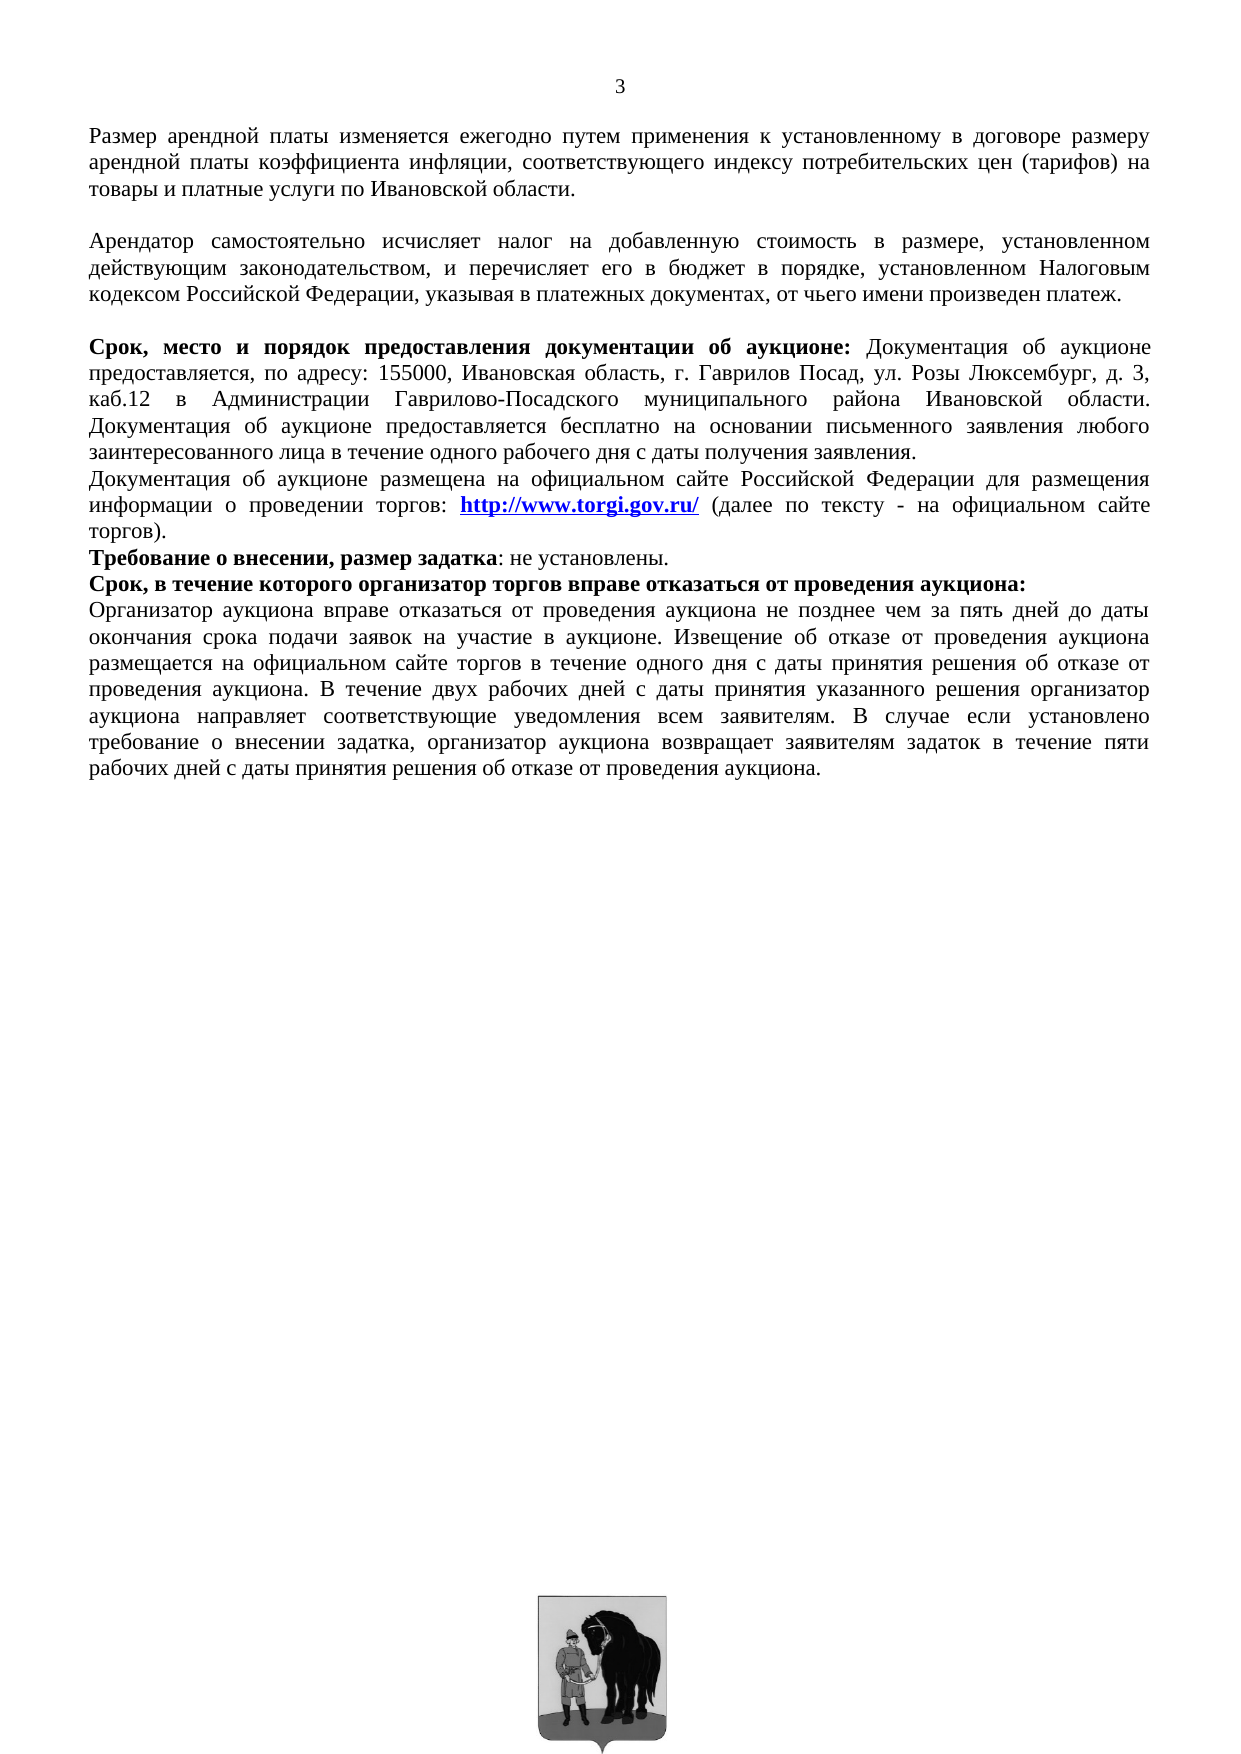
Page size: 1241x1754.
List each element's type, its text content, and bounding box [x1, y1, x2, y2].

text Требование о внесении, размер задатка: не установлены. [89, 544, 1152, 570]
text Организатор аукциона вправе отказаться от проведения аукциона не позднее чем за пять дней до даты окончания срока подачи заявок на участие в аукционе. Извещение об отказе от проведения аукциона размещается на официальном сайте торгов в течение одного дня с даты принятия решения об отказе от проведения аукциона. В течение двух рабочих дней с даты принятия указанного решения организатор аукциона направляет соответствующие уведомления всем заявителям. В случае если установлено требование о внесении задатка, организатор аукциона возвращает заявителям задаток в течение пяти рабочих дней с даты принятия решения об отказе от проведения аукциона. [89, 596, 1152, 781]
picture [535, 1593, 669, 1754]
text Документация об аукционе размещена на официальном сайте Российской Федерации для размещения информации о проведении торгов: http://www.torgi.gov.ru/ (далее по тексту - на официальном сайте торгов). [89, 464, 1152, 544]
text Срок, место и порядок предоставления документации об аукционе: Документация об аукционе предоставляется, по адресу: 155000, Ивановская область, г. Гаврилов Посад, ул. Розы Люксембург, д. 3, каб.12 в Администрации Гаврилово-Посадского муниципального района Ивановской области. Документация об аукционе предоставляется бесплатно на основании письменного заявления любого заинтересованного лица в течение одного рабочего дня с даты получения заявления. [89, 333, 1152, 464]
text Срок, в течение которого организатор торгов вправе отказаться от проведения аукциона: [89, 570, 1152, 596]
text Размер арендной платы изменяется ежегодно путем применения к установленному в договоре размеру арендной платы коэффициента инфляции, соответствующего индексу потребительских цен (тарифов) на товары и платные услуги по Ивановской области. [89, 122, 1152, 201]
text Арендатор самостоятельно исчисляет налог на добавленную стоимость в размере, установленном действующим законодательством, и перечисляет его в бюджет в порядке, установленном Налоговым кодексом Российской Федерации, указывая в платежных документах, от чьего имени произведен платеж. [89, 227, 1152, 306]
